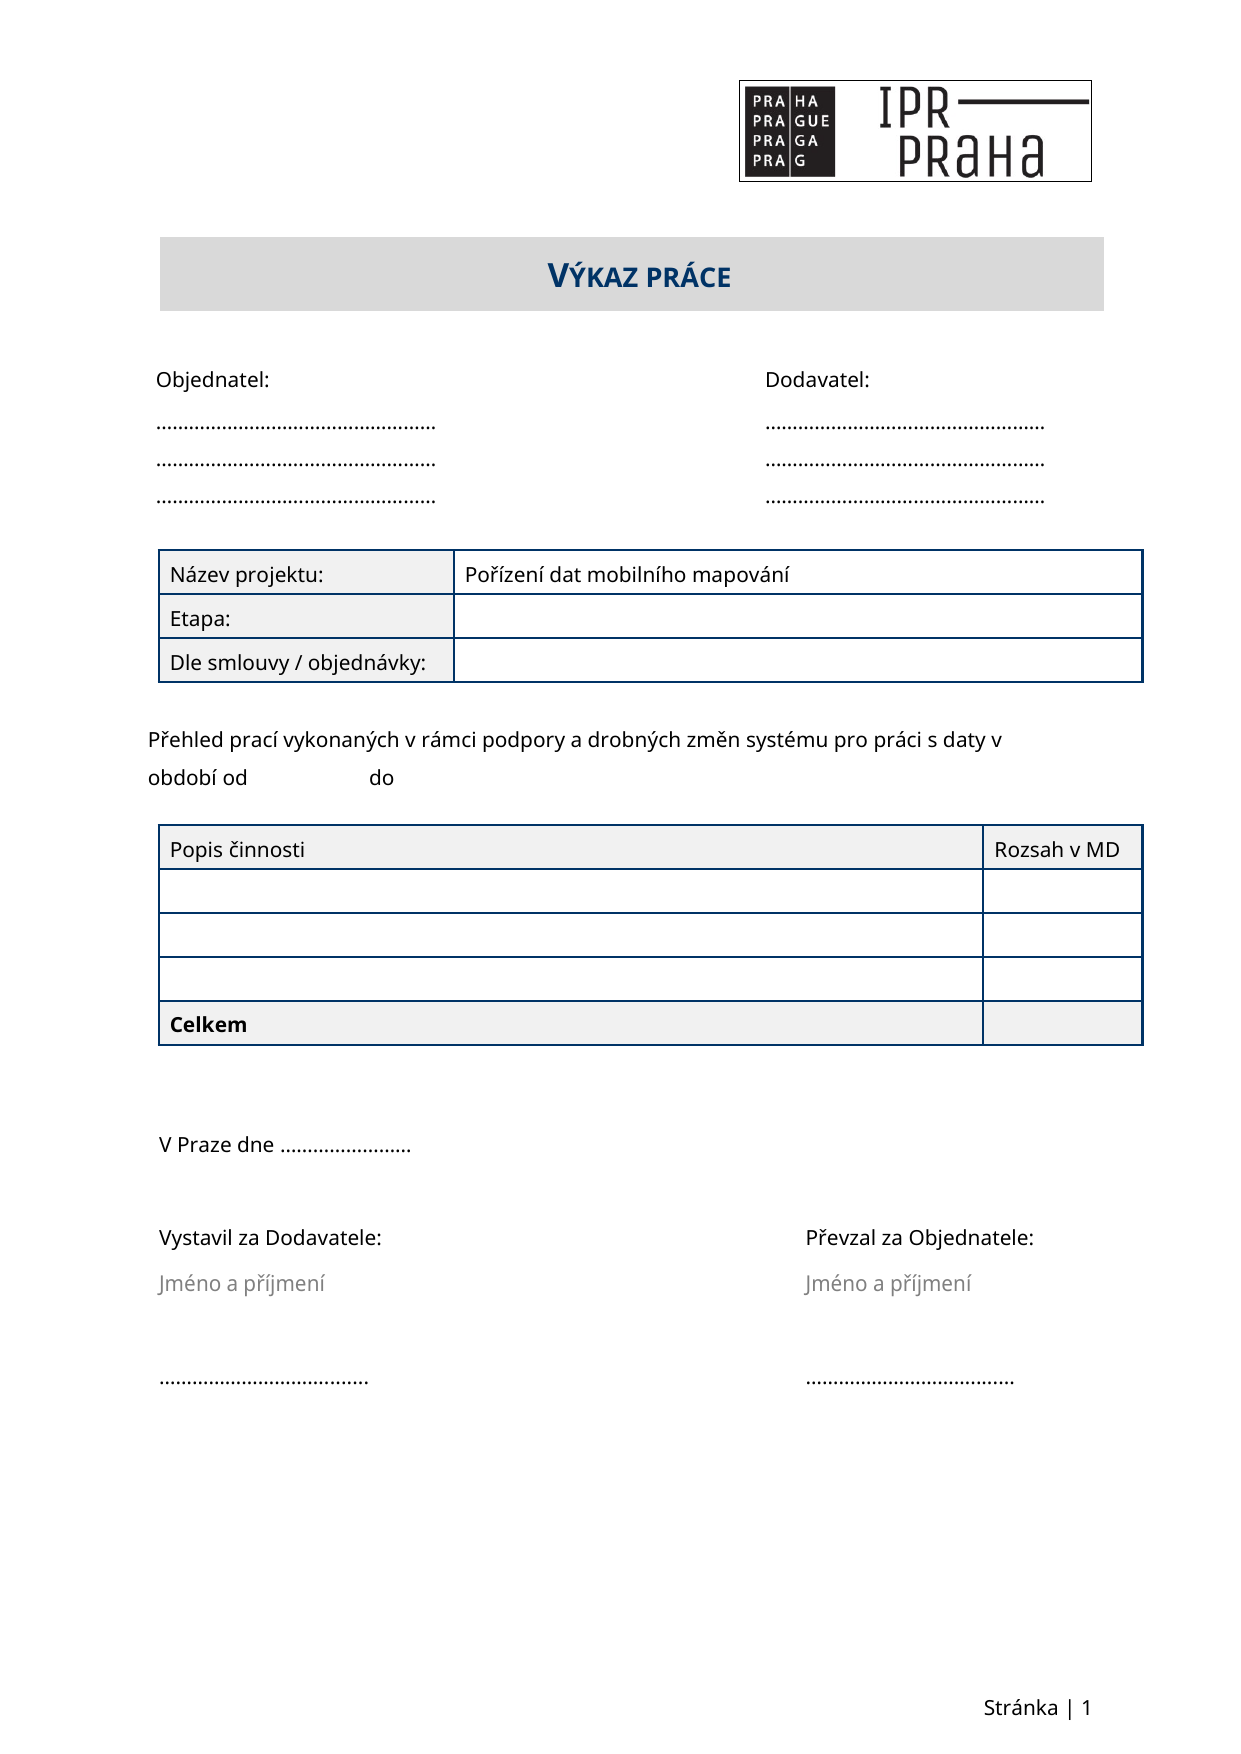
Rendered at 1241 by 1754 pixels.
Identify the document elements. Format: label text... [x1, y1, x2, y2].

table_cell [455, 639, 1141, 681]
table_cell Celkem [160, 1002, 982, 1044]
table_cell [984, 1002, 1141, 1044]
text Vystavil za Dodavatele: Převzal za Objednatele: [159, 1223, 1105, 1252]
picture [740, 81, 1091, 181]
table_cell [455, 595, 1141, 637]
table_cell Dle smlouvy / objednávky: [160, 639, 453, 681]
text VÝKAZ PRÁCE [174, 252, 1105, 297]
text Jméno a příjmení Jméno a příjmení [159, 1267, 1105, 1297]
table_cell [160, 870, 982, 912]
table_header Název projektu: [160, 551, 453, 593]
text Přehled prací vykonaných v rámci podpory a drobných změn systému pro práci s daty v období od do [148, 725, 1020, 791]
text …………………………........ …………………………........ [159, 1362, 1105, 1391]
table_header Dodavatel: [624, 363, 1116, 400]
table_cell Etapa: [160, 595, 453, 637]
table_cell [160, 958, 982, 1000]
table_cell [984, 870, 1141, 912]
table_header Objednatel: [132, 363, 623, 400]
table_header Popis činnosti [160, 826, 982, 868]
table_cell [160, 914, 982, 956]
table_cell …………………………………………… …………………………………………… …………………………………………… [132, 400, 623, 505]
table_header Pořízení dat mobilního mapování [455, 551, 1141, 593]
text V Praze dne …………………… [159, 1130, 1105, 1158]
table_cell [984, 914, 1141, 956]
text Stránka | 1 [121, 1693, 1092, 1722]
table_cell …………………………………………… …………………………………………… …………………………………………… [624, 400, 1116, 505]
table_header Rozsah v MD [984, 826, 1141, 868]
table_cell [984, 958, 1141, 1000]
